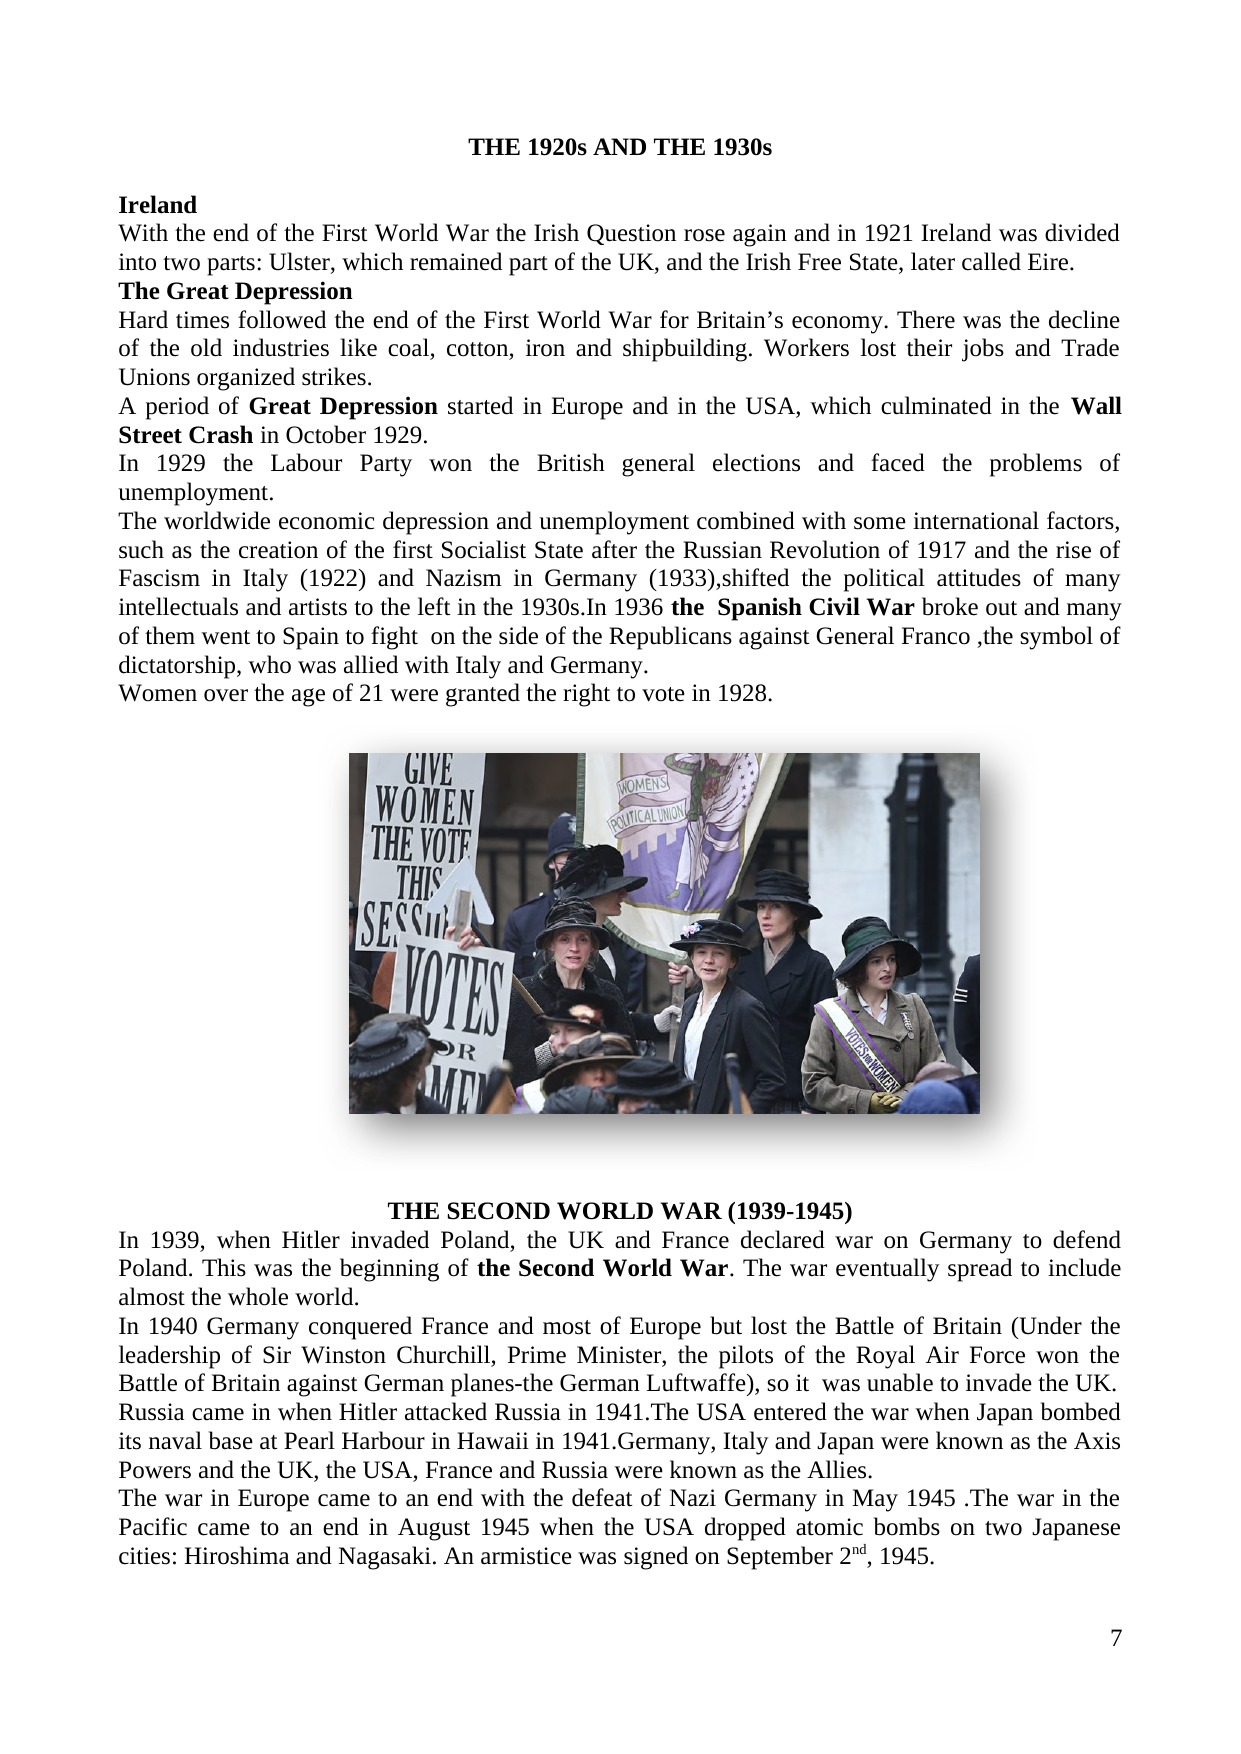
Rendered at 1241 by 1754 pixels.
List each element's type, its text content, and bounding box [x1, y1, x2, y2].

text In 1940 Germany conquered France and most of Europe but lost the Battle of Britain (Under the leadership of Sir Winston Churchill, Prime Minister, the pilots of the Royal Air Force won the Battle of Britain against German planes-the German Luftwaffe), so it was unable to invade the UK. [118, 1311, 1122, 1397]
text In 1939, when Hitler invaded Poland, the UK and France declared war on Germany to defend Poland. This was the beginning of the Second World War. The war eventually spread to include almost the whole world. [118, 1225, 1122, 1311]
text Women over the age of 21 were granted the right to vote in 1928. [118, 678, 1122, 707]
text Ireland [118, 190, 1122, 218]
text Russia came in when Hitler attacked Russia in 1941.The USA entered the war when Japan bombed its naval base at Pearl Harbour in Hawaii in 1941.Germany, Italy and Japan were known as the Axis Powers and the UK, the USA, France and Russia were known as the Allies. [118, 1397, 1122, 1483]
text The Great Depression [118, 276, 1122, 305]
text THE 1920s AND THE 1930s [118, 132, 1122, 161]
text Hard times followed the end of the First World War for Britain’s economy. There was the decline of the old industries like coal, cotton, iron and shipbuilding. Workers lost their jobs and Trade Unions organized strikes. [118, 305, 1122, 391]
text With the end of the First World War the Irish Question rose again and in 1921 Ireland was divided into two parts: Ulster, which remained part of the UK, and the Irish Free State, later called Eire. [118, 218, 1122, 276]
text The worldwide economic depression and unemployment combined with some international factors, such as the creation of the first Socialist State after the Russian Revolution of 1917 and the rise of Fascism in Italy (1922) and Nazism in Germany (1933),shifted the political attitudes of many intellectuals and artists to the left in the 1930s.In 1936 the Spanish Civil War broke out and many of them went to Spain to fight on the side of the Republicans against General Franco ,the symbol of dictatorship, who was allied with Italy and Germany. [118, 506, 1122, 678]
text THE SECOND WORLD WAR (1939-1945) [118, 1196, 1122, 1225]
picture [349, 753, 980, 1114]
text A period of Great Depression started in Europe and in the USA, which culminated in the Wall Street Crash in October 1929. [118, 391, 1122, 448]
text The war in Europe came to an end with the defeat of Nazi Germany in May 1945 .The war in the Pacific came to an end in August 1945 when the USA dropped atomic bombs on two Japanese cities: Hiroshima and Nagasaki. An armistice was signed on September 2nd, 1945. [118, 1483, 1122, 1570]
text In 1929 the Labour Party won the British general elections and faced the problems of unemployment. [118, 448, 1122, 506]
